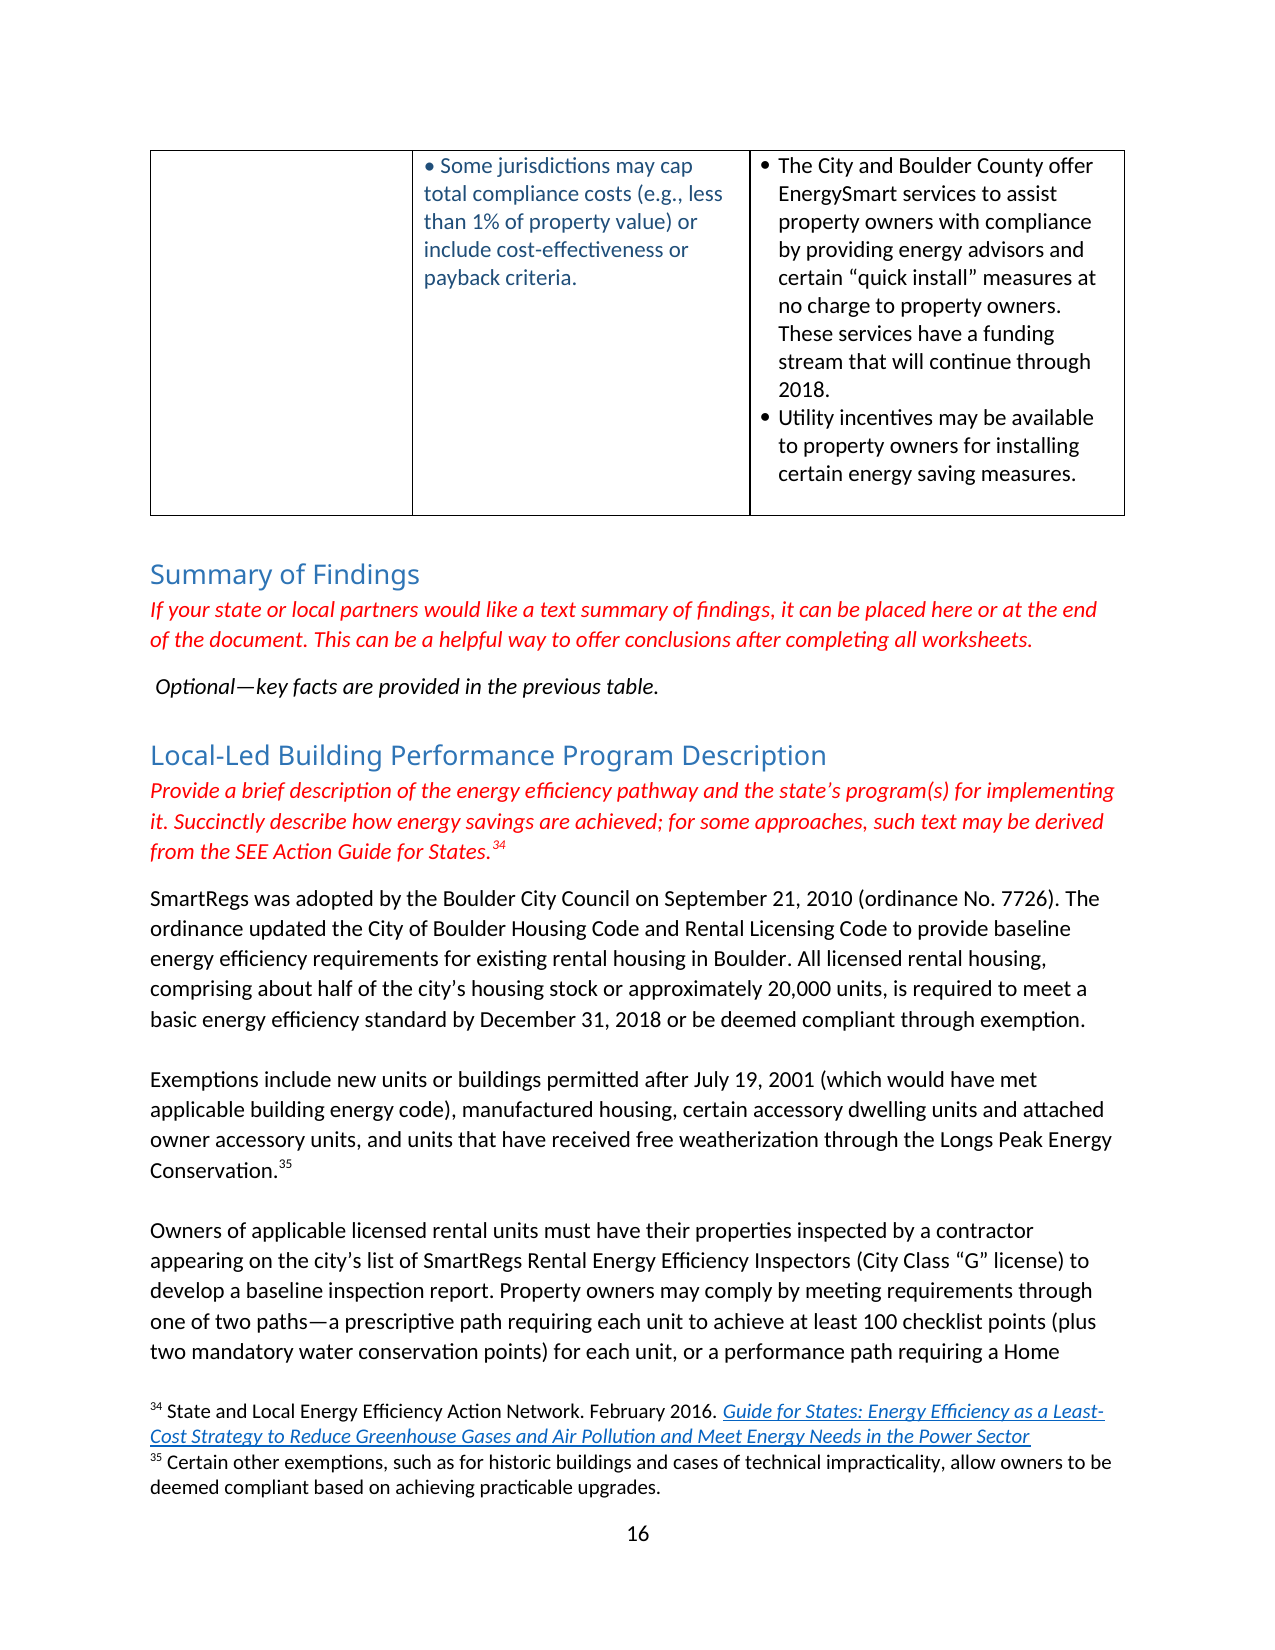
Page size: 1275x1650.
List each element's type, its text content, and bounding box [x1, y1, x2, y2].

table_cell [413, 151, 749, 515]
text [150, 1216, 1125, 1365]
text Optional—key facts are provided in the previous table. [150, 672, 1125, 700]
text If your state or local partners would like a text summary of findings, it can be placed here or at the end of the document. This can be a helpful way to offer conclusions after completing all worksheets. [150, 595, 1125, 653]
subtitle Local-Led Building Performance Program Description [150, 737, 1125, 774]
text Exemptions include new units or buildings permitted after July 19, 2001 (which would have met applicable building energy code), manufactured housing, certain accessory dwelling units and attached owner accessory units, and units that have received free weatherization through the Longs Peak Energy Conservation. [150, 1065, 1125, 1184]
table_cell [151, 151, 412, 515]
subtitle Summary of Findings [150, 555, 1125, 592]
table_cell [751, 151, 1124, 515]
text SmartRegs was adopted by the Boulder City Council on September 21, 2010 (ordinance No. 7726). The ordinance updated the City of Boulder Housing Code and Rental Licensing Code to provide baseline energy efficiency requirements for existing rental housing in Boulder. All licensed rental housing, comprising about half of the city’s housing stock or approximately 20,000 units, is required to meet a basic energy efficiency standard by December 31, 2018 or be deemed compliant through exemption. [150, 884, 1125, 1033]
text Provide a brief description of the energy efficiency pathway and the state’s program(s) for implementing it. Succinctly describe how energy savings are achieved; for some approaches, such text may be derived from the SEE Action Guide for States. [150, 777, 1125, 865]
